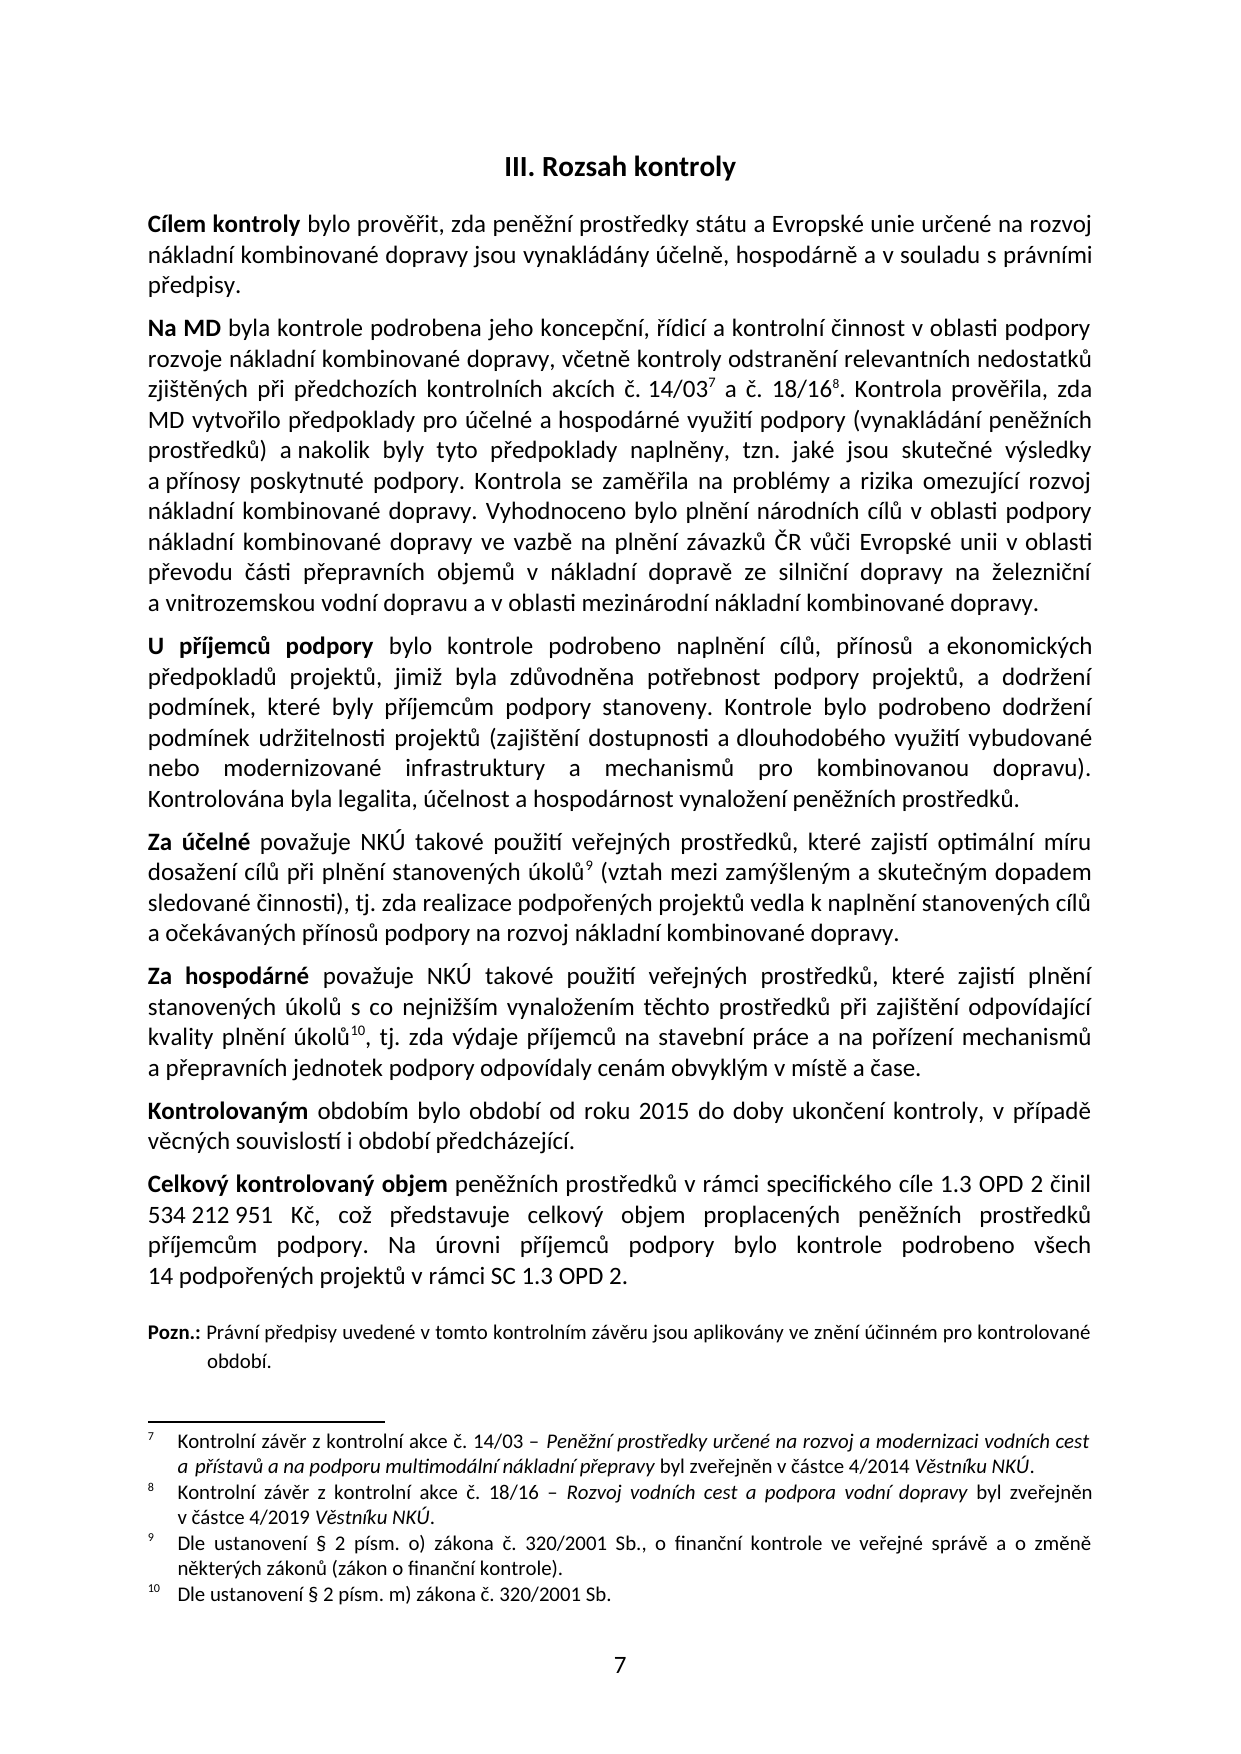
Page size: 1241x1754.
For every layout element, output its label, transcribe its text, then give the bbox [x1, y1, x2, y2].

subtitle III. Rozsah kontroly [148, 148, 1092, 183]
text Kontrolovaným obdobím bylo období od roku 2015 do doby ukončení kontroly, v případě věcných souvislostí i období předcházející. [148, 1095, 1092, 1156]
text Za účelné považuje NKÚ takové použití veřejných prostředků, které zajistí optimální míru dosažení cílů při plnění stanovených úkolů (vztah mezi zamýšleným a skutečným dopadem sledované činnosti), tj. zda realizace podpořených projektů vedla k naplnění stanovených cílů a očekávaných přínosů podpory na rozvoj nákladní kombinované dopravy. [148, 826, 1092, 948]
text Cílem kontroly bylo prověřit, zda peněžní prostředky státu a Evropské unie určené na rozvoj nákladní kombinované dopravy jsou vynakládány účelně, hospodárně a v souladu s právními předpisy. [148, 208, 1092, 300]
text Na MD byla kontrole podrobena jeho koncepční, řídicí a kontrolní činnost v oblasti podpory rozvoje nákladní kombinované dopravy, včetně kontroly odstranění relevantních nedostatků zjištěných při předchozích kontrolních akcích č. 14/03 a č. 18/16. Kontrola prověřila, zda MD vytvořilo předpoklady pro účelné a hospodárné využití podpory (vynakládání peněžních prostředků) a nakolik byly tyto předpoklady naplněny, tzn. jaké jsou skutečné výsledky a přínosy poskytnuté podpory. Kontrola se zaměřila na problémy a rizika omezující rozvoj nákladní kombinované dopravy. Vyhodnoceno bylo plnění národních cílů v oblasti podpory nákladní kombinované dopravy ve vazbě na plnění závazků ČR vůči Evropské unii v oblasti převodu části přepravních objemů v nákladní dopravě ze silniční dopravy na železniční a vnitrozemskou vodní dopravu a v oblasti mezinárodní nákladní kombinované dopravy. [148, 312, 1092, 618]
text Pozn.: Právní předpisy uvedené v tomto kontrolním závěru jsou aplikovány ve znění účinném pro kontrolované období. [148, 1316, 1092, 1374]
text Celkový kontrolovaný objem peněžních prostředků v rámci specifického cíle 1.3 OPD 2 činil 534 212 951 Kč, což představuje celkový objem proplacených peněžních prostředků příjemcům podpory. Na úrovni příjemců podpory bylo kontrole podrobeno všech 14 podpořených projektů v rámci SC 1.3 OPD 2. [148, 1168, 1092, 1291]
text U příjemců podpory bylo kontrole podrobeno naplnění cílů, přínosů a ekonomických předpokladů projektů, jimiž byla zdůvodněna potřebnost podpory projektů, a dodržení podmínek, které byly příjemcům podpory stanoveny. Kontrole bylo podrobeno dodržení podmínek udržitelnosti projektů (zajištění dostupnosti a dlouhodobého využití vybudované nebo modernizované infrastruktury a mechanismů pro kombinovanou dopravu). Kontrolována byla legalita, účelnost a hospodárnost vynaložení peněžních prostředků. [148, 630, 1092, 813]
text Za hospodárné považuje NKÚ takové použití veřejných prostředků, které zajistí plnění stanovených úkolů s co nejnižším vynaložením těchto prostředků při zajištění odpovídající kvality plnění úkolů, tj. zda výdaje příjemců na stavební práce a na pořízení mechanismů a přepravních jednotek podpory odpovídaly cenám obvyklým v místě a čase. [148, 960, 1092, 1082]
